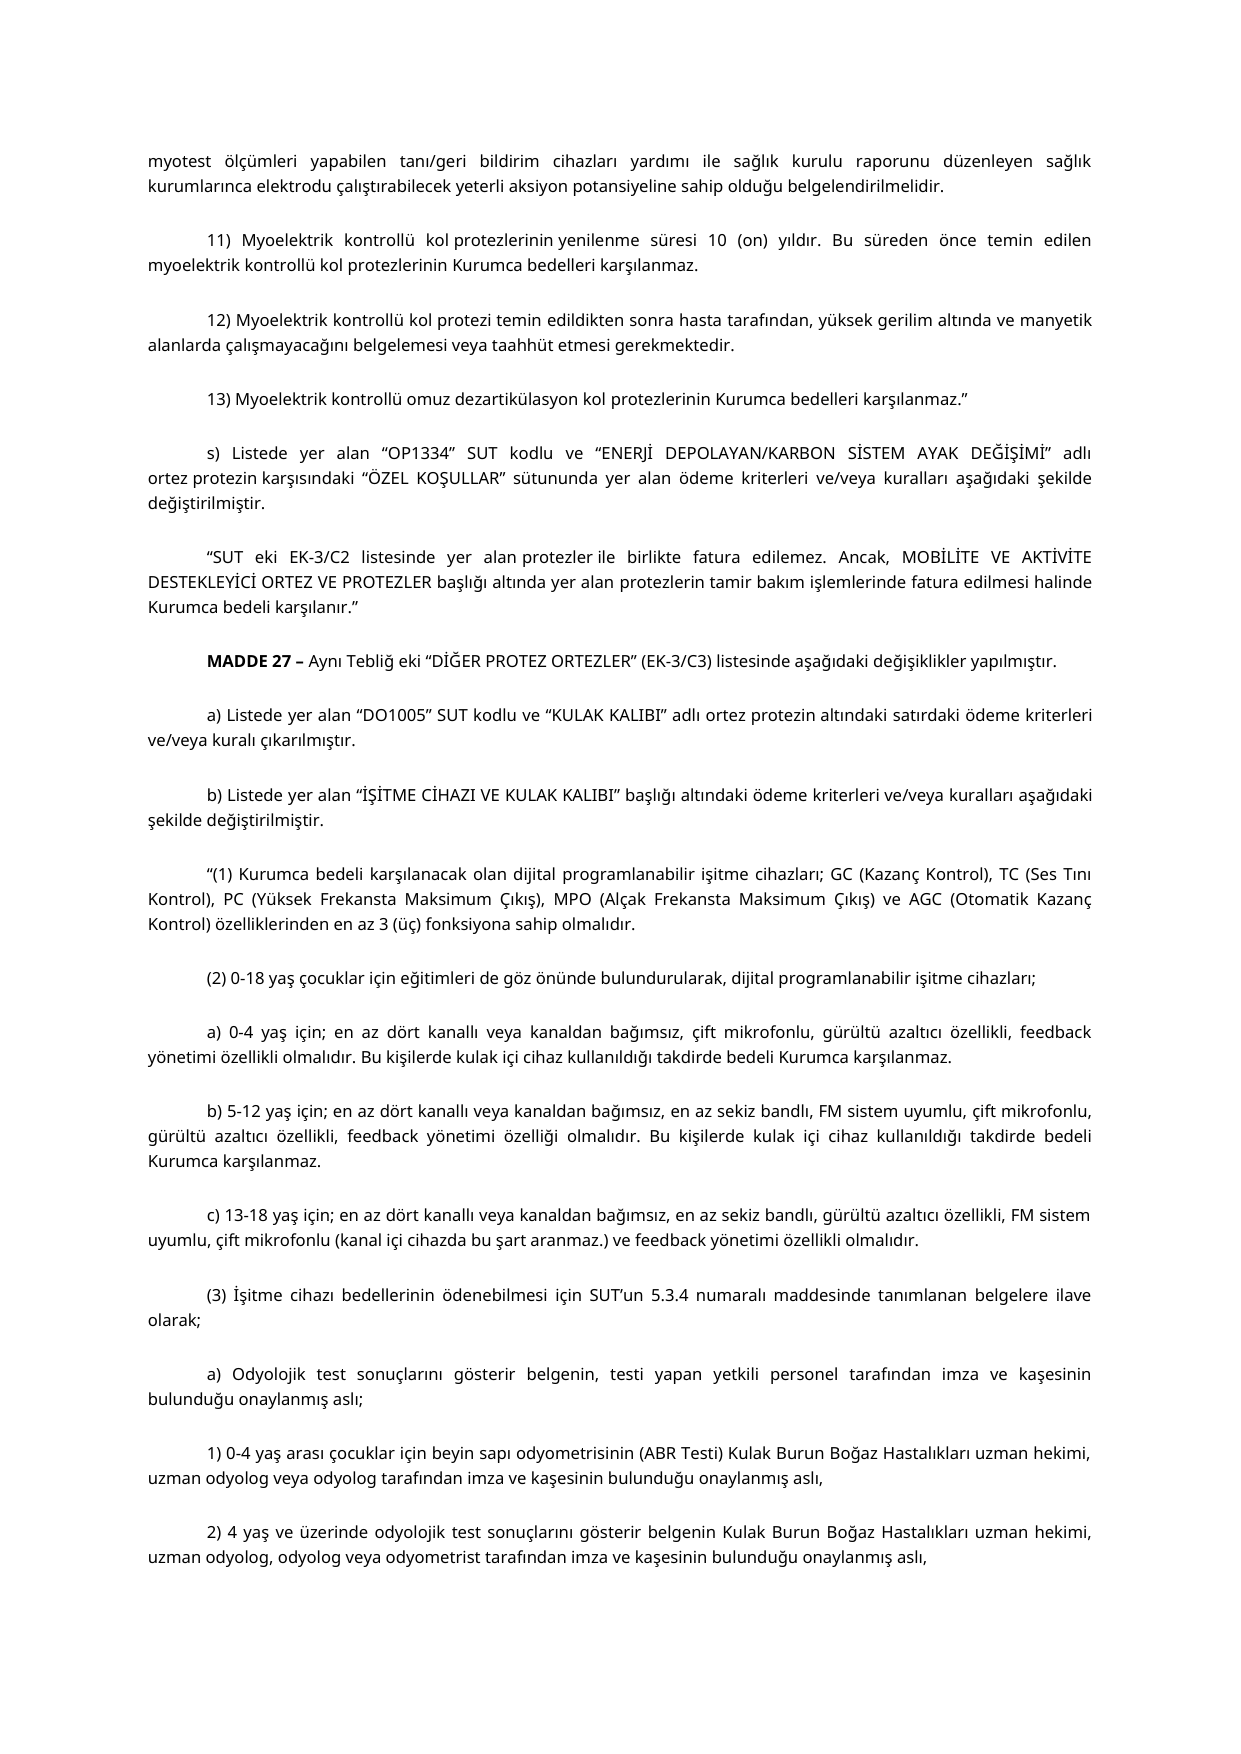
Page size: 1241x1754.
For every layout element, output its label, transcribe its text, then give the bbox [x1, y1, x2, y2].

text 13) Myoelektrik kontrollü omuz dezartikülasyon kol protezlerinin Kurumca bedelleri karşılanmaz.” [148, 385, 1093, 410]
text 11) Myoelektrik kontrollü kol protezlerinin yenilenme süresi 10 (on) yıldır. Bu süreden önce temin edilen myoelektrik kontrollü kol protezlerinin Kurumca bedelleri karşılanmaz. [148, 227, 1093, 277]
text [148, 148, 1093, 198]
text 12) Myoelektrik kontrollü kol protezi temin edildikten sonra hasta tarafından, yüksek gerilim altında ve manyetik alanlarda çalışmayacağını belgelemesi veya taahhüt etmesi gerekmektedir. [148, 306, 1093, 356]
text “SUT eki EK-3/C2 listesinde yer alan protezler ile birlikte fatura edilemez. Ancak, MOBİLİTE VE AKTİVİTE DESTEKLEYİCİ ORTEZ VE PROTEZLER başlığı altında yer alan protezlerin tamir bakım işlemlerinde fatura edilmesi halinde Kurumca bedeli karşılanır.” [148, 543, 1093, 618]
text b) Listede yer alan “İŞİTME CİHAZI VE KULAK KALIBI” başlığı altındaki ödeme kriterleri ve/veya kuralları aşağıdaki şekilde değiştirilmiştir. [148, 781, 1093, 831]
text MADDE 27 – Aynı Tebliğ eki “DİĞER PROTEZ ORTEZLER” (EK-3/C3) listesinde aşağıdaki değişiklikler yapılmıştır. [148, 648, 1093, 673]
text (2) 0-18 yaş çocuklar için eğitimleri de göz önünde bulundurularak, dijital programlanabilir işitme cihazları; [148, 964, 1093, 989]
text a) Odyolojik test sonuçlarını gösterir belgenin, testi yapan yetkili personel tarafından imza ve kaşesinin bulunduğu onaylanmış aslı; [148, 1360, 1093, 1410]
text “(1) Kurumca bedeli karşılanacak olan dijital programlanabilir işitme cihazları; GC (Kazanç Kontrol), TC (Ses Tını Kontrol), PC (Yüksek Frekansta Maksimum Çıkış), MPO (Alçak Frekansta Maksimum Çıkış) ve AGC (Otomatik Kazanç Kontrol) özelliklerinden en az 3 (üç) fonksiyona sahip olmalıdır. [148, 860, 1093, 935]
text a) 0-4 yaş için; en az dört kanallı veya kanaldan bağımsız, çift mikrofonlu, gürültü azaltıcı özellikli, feedback yönetimi özellikli olmalıdır. Bu kişilerde kulak içi cihaz kullanıldığı takdirde bedeli Kurumca karşılanmaz. [148, 1018, 1093, 1068]
text b) 5-12 yaş için; en az dört kanallı veya kanaldan bağımsız, en az sekiz bandlı, FM sistem uyumlu, çift mikrofonlu, gürültü azaltıcı özellikli, feedback yönetimi özelliği olmalıdır. Bu kişilerde kulak içi cihaz kullanıldığı takdirde bedeli Kurumca karşılanmaz. [148, 1098, 1093, 1173]
text c) 13-18 yaş için; en az dört kanallı veya kanaldan bağımsız, en az sekiz bandlı, gürültü azaltıcı özellikli, FM sistem uyumlu, çift mikrofonlu (kanal içi cihazda bu şart aranmaz.) ve feedback yönetimi özellikli olmalıdır. [148, 1202, 1093, 1252]
text 1) 0-4 yaş arası çocuklar için beyin sapı odyometrisinin (ABR Testi) Kulak Burun Boğaz Hastalıkları uzman hekimi, uzman odyolog veya odyolog tarafından imza ve kaşesinin bulunduğu onaylanmış aslı, [148, 1439, 1093, 1489]
text a) Listede yer alan “DO1005” SUT kodlu ve “KULAK KALIBI” adlı ortez protezin altındaki satırdaki ödeme kriterleri ve/veya kuralı çıkarılmıştır. [148, 702, 1093, 752]
text 2) 4 yaş ve üzerinde odyolojik test sonuçlarını gösterir belgenin Kulak Burun Boğaz Hastalıkları uzman hekimi, uzman odyolog, odyolog veya odyometrist tarafından imza ve kaşesinin bulunduğu onaylanmış aslı, [148, 1518, 1093, 1568]
text (3) İşitme cihazı bedellerinin ödenebilmesi için SUT’un 5.3.4 numaralı maddesinde tanımlanan belgelere ilave olarak; [148, 1281, 1093, 1331]
text s) Listede yer alan “OP1334” SUT kodlu ve “ENERJİ DEPOLAYAN/KARBON SİSTEM AYAK DEĞİŞİMİ” adlı ortez protezin karşısındaki “ÖZEL KOŞULLAR” sütununda yer alan ödeme kriterleri ve/veya kuralları aşağıdaki şekilde değiştirilmiştir. [148, 439, 1093, 514]
